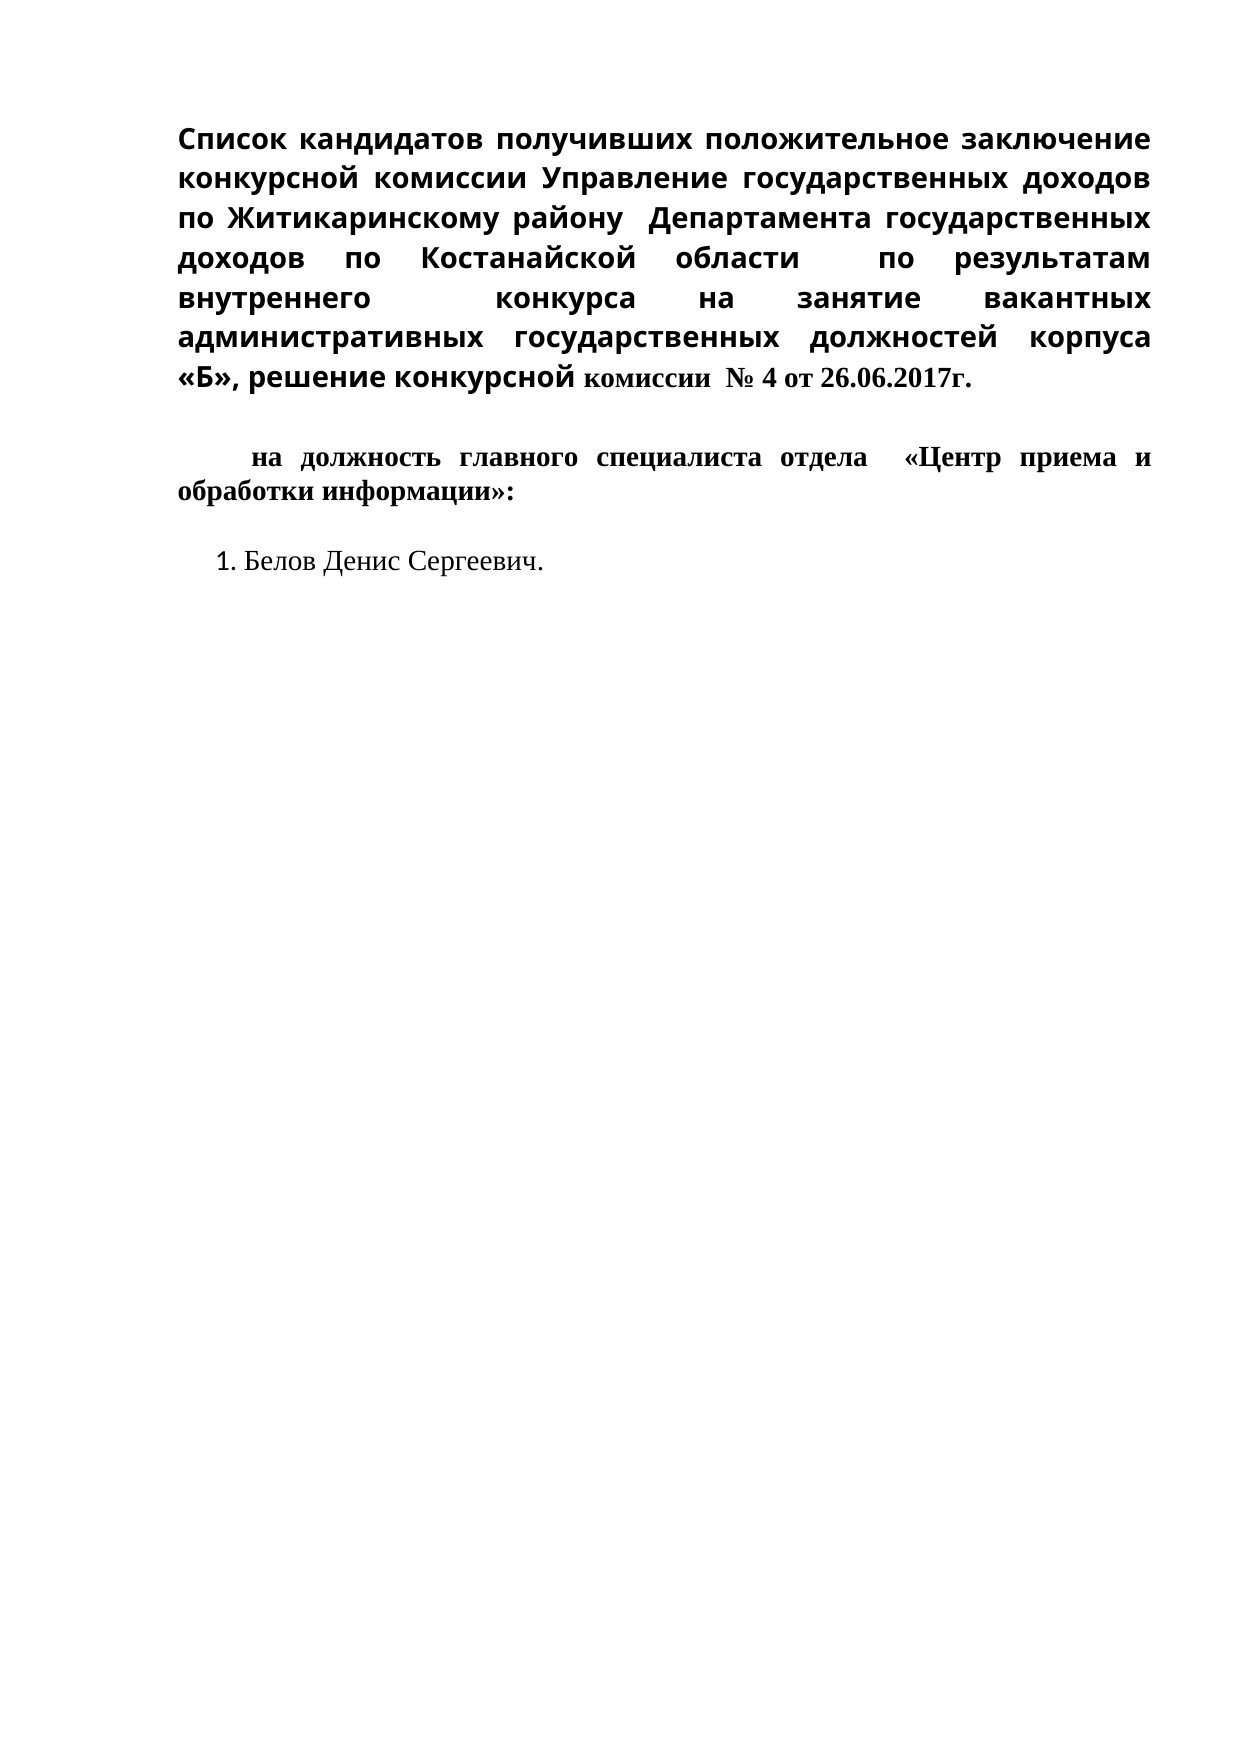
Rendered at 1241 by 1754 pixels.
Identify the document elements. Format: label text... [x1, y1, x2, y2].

text Список кандидатов получивших положительное заключение конкурсной комиссии Управление государственных доходов по Житикаринскому району Департамента государственных доходов по Костанайской области по результатам внутреннего конкурса на занятие вакантных административных государственных должностей корпуса «Б», решение конкурсной комиссии № 4 от 26.06.2017г. [177, 118, 1152, 396]
text 1. Белов Денис Сергеевич. [215, 542, 1152, 577]
text на должность главного специалиста отдела «Центр приема и обработки информации»: [177, 439, 1152, 506]
